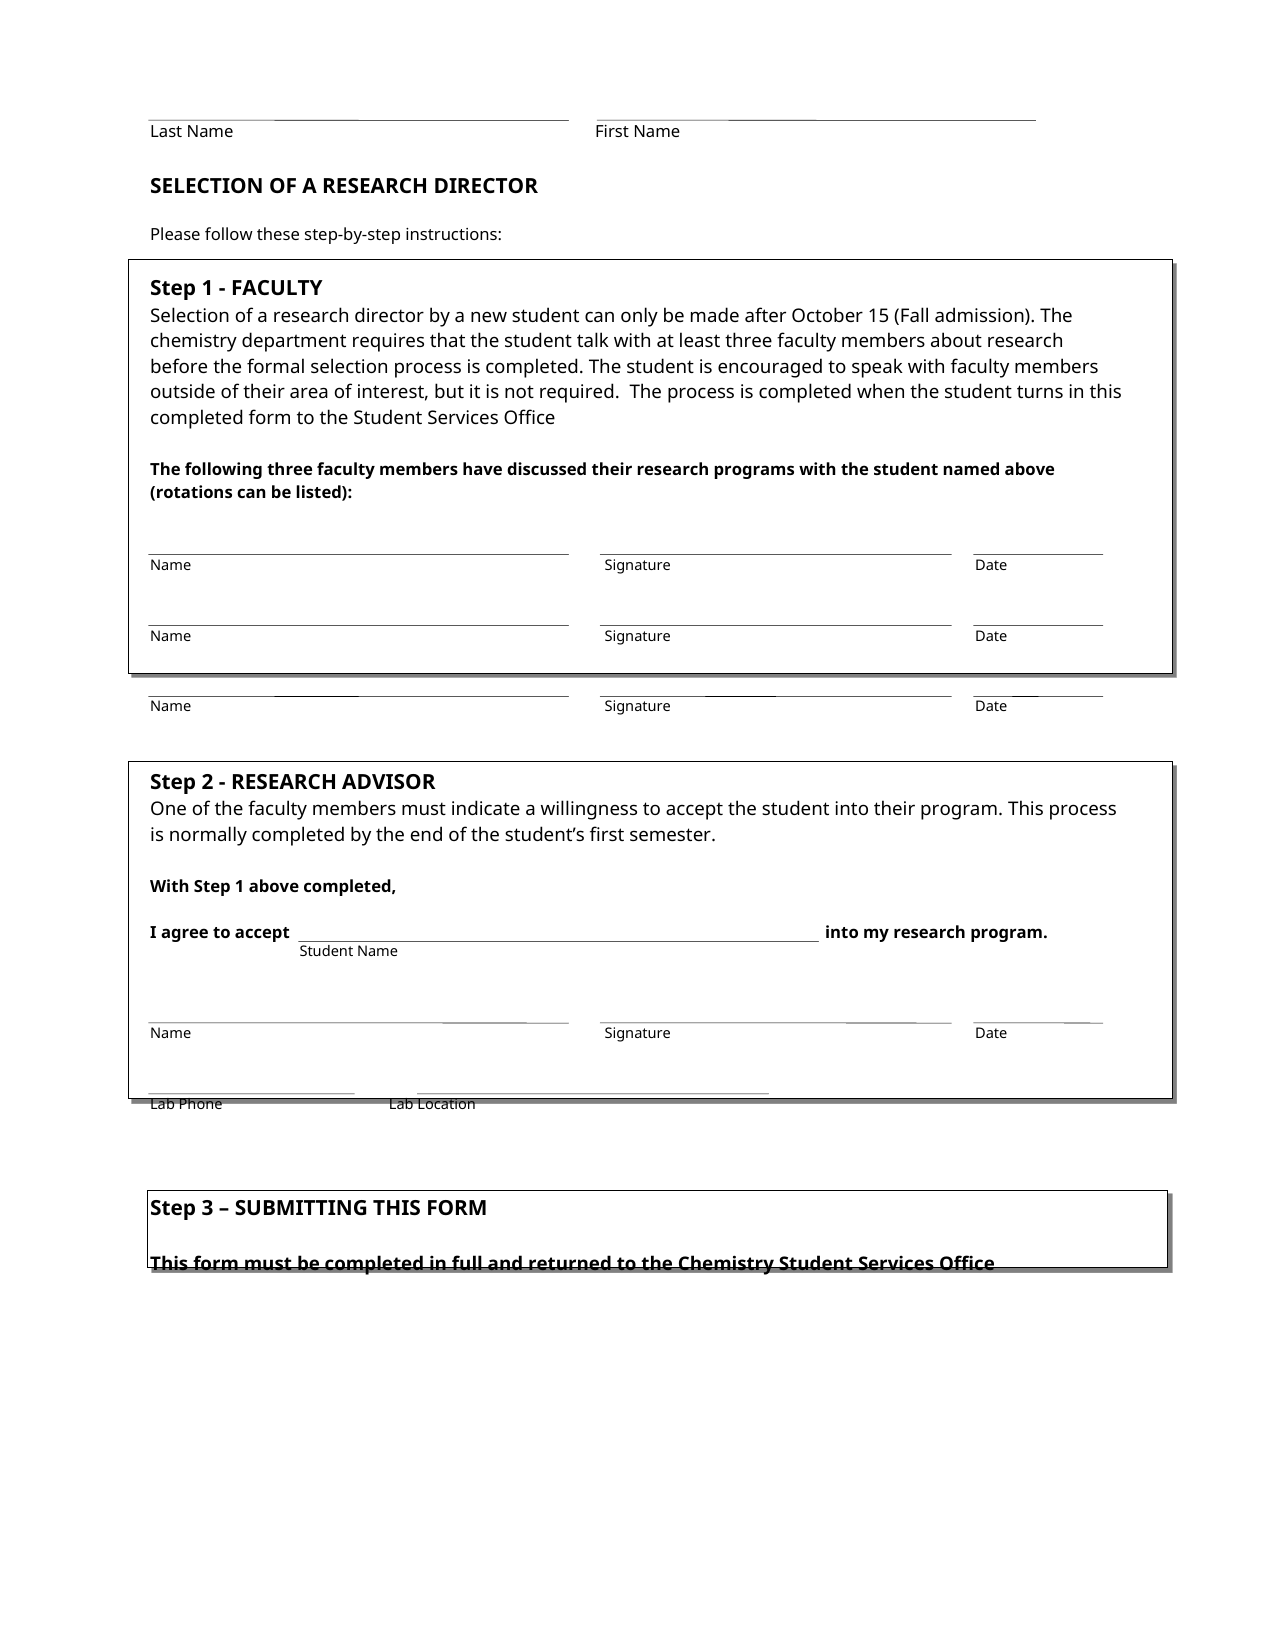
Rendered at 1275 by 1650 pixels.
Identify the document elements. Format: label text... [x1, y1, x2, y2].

text The following three faculty members have discussed their research programs with the student named above (rotations can be listed): [150, 458, 1125, 503]
text Lab Phone Lab Location [150, 1094, 1125, 1113]
text Name Signature Date [150, 554, 1125, 574]
text Name Signature Date [150, 625, 1125, 645]
text Selection of a research director by a new student can only be made after October 15 (Fall admission). The chemistry department requires that the student talk with at least three faculty members about research before the formal selection process is completed. The student is encouraged to speak with faculty members outside of their area of interest, but it is not required. The process is completed when the student turns in this completed form to the Student Services Office [150, 302, 1125, 429]
text Please follow these step-by-step instructions: [150, 222, 1125, 245]
text This form must be completed in full and returned to the Chemistry Student Services Office [150, 1250, 1125, 1275]
text Step 2 - RESEARCH ADVISOR [150, 767, 1125, 796]
text Last Name First Name [150, 120, 1125, 143]
text Step 1 - FACULTY [150, 273, 1125, 302]
text SELECTION OF A RESEARCH DIRECTOR [150, 171, 1125, 199]
text Step 3 – SUBMITTING THIS FORM [150, 1193, 1125, 1221]
text I agree to accept into my research program. [150, 921, 1125, 972]
text With Step 1 above completed, [150, 875, 1125, 898]
text One of the faculty members must indicate a willingness to accept the student into their program. This process is normally completed by the end of the student’s first semester. [150, 796, 1125, 847]
text Name Signature Date [150, 1023, 1125, 1043]
text Name Signature Date [150, 696, 1125, 716]
